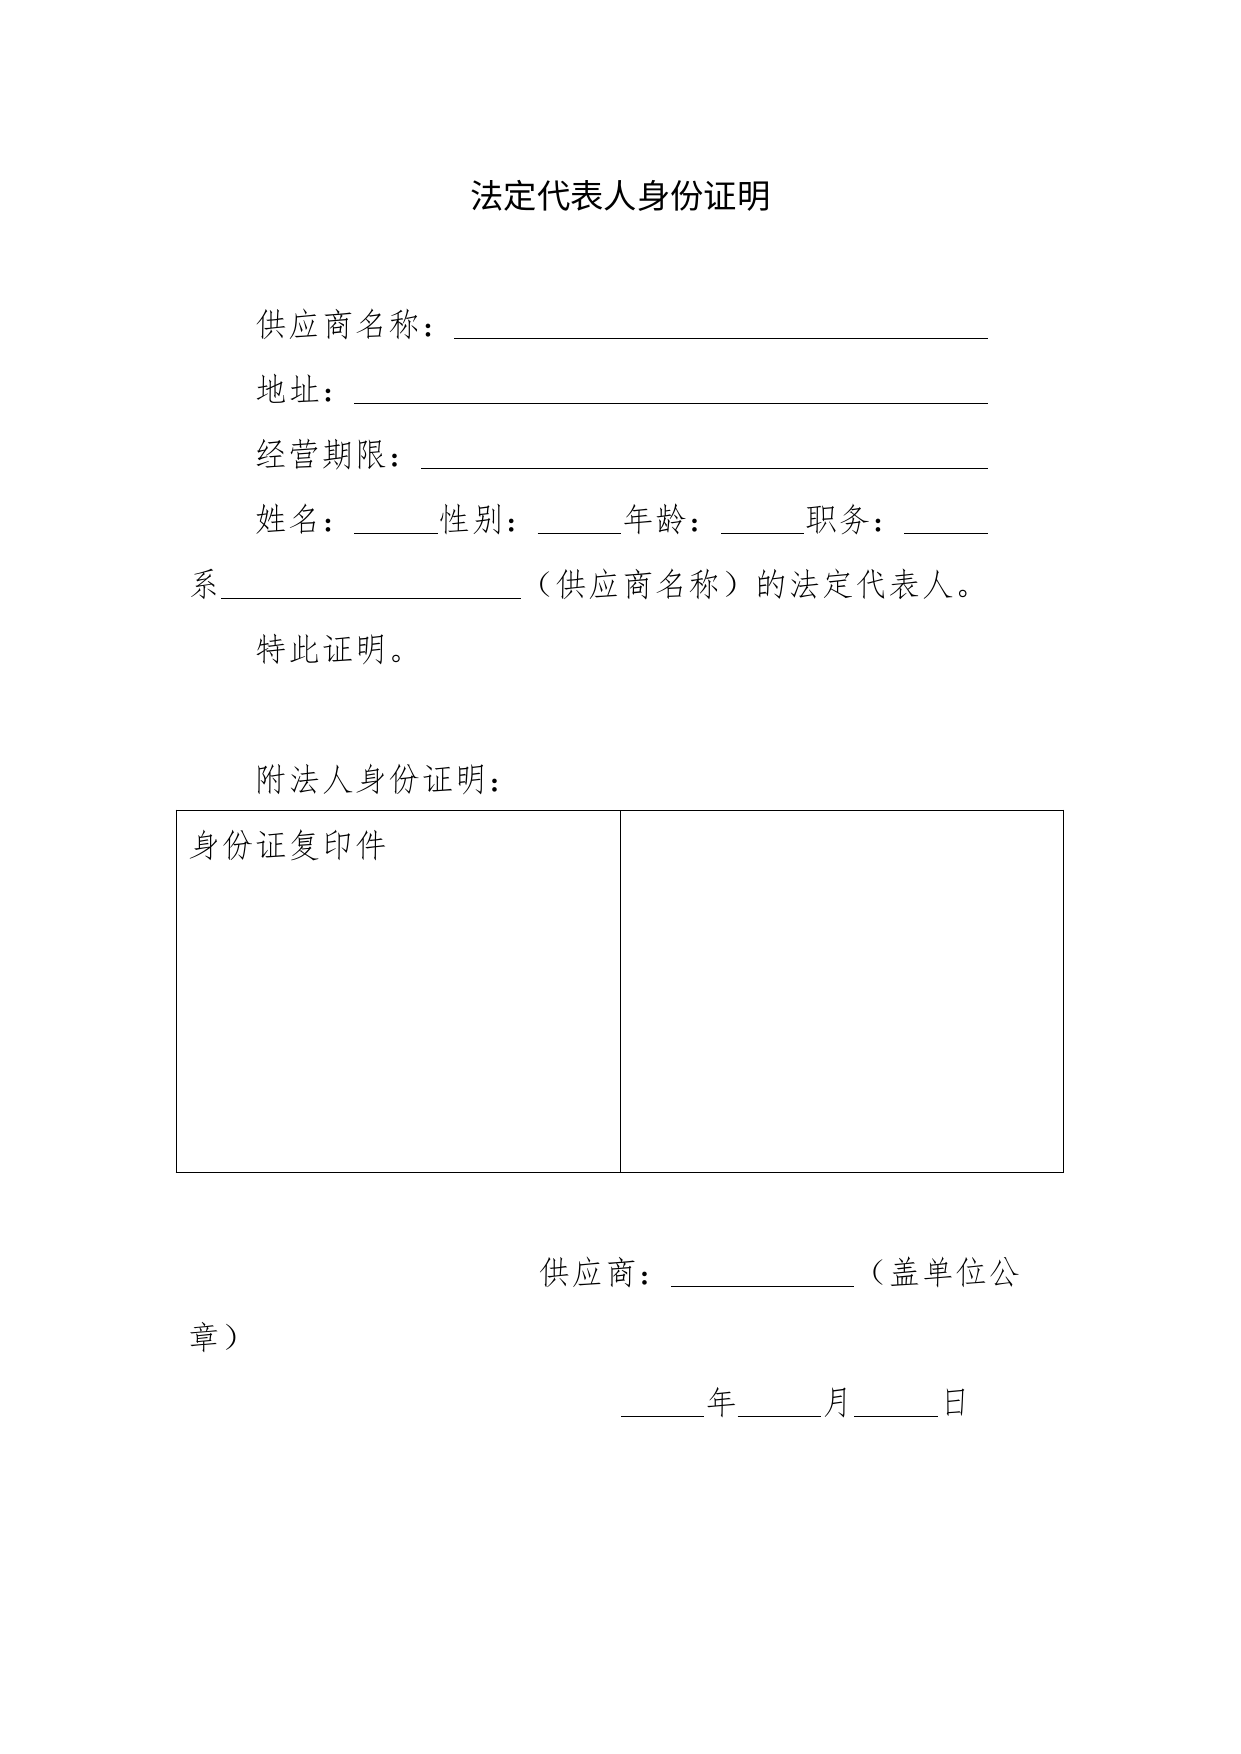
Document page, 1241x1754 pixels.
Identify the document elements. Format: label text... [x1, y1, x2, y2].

text 经营期限： [187, 419, 1053, 484]
text 姓名： 性别： 年龄： 职务： [187, 484, 1053, 549]
text 年 月 日 [187, 1368, 1053, 1433]
text 附法人身份证明： [187, 744, 1053, 809]
text 特此证明。 [187, 614, 1053, 679]
text 供应商名称： [187, 289, 1053, 354]
text 系 （供应商名称）的法定代表人。 [187, 549, 1053, 614]
text 地址： [187, 354, 1053, 419]
text 法定代表人身份证明 [187, 162, 1053, 227]
table_header 身份证复印件 [177, 811, 620, 1172]
text 供应商： （盖单位公章） [187, 1238, 1053, 1368]
table_header [621, 811, 1063, 1172]
